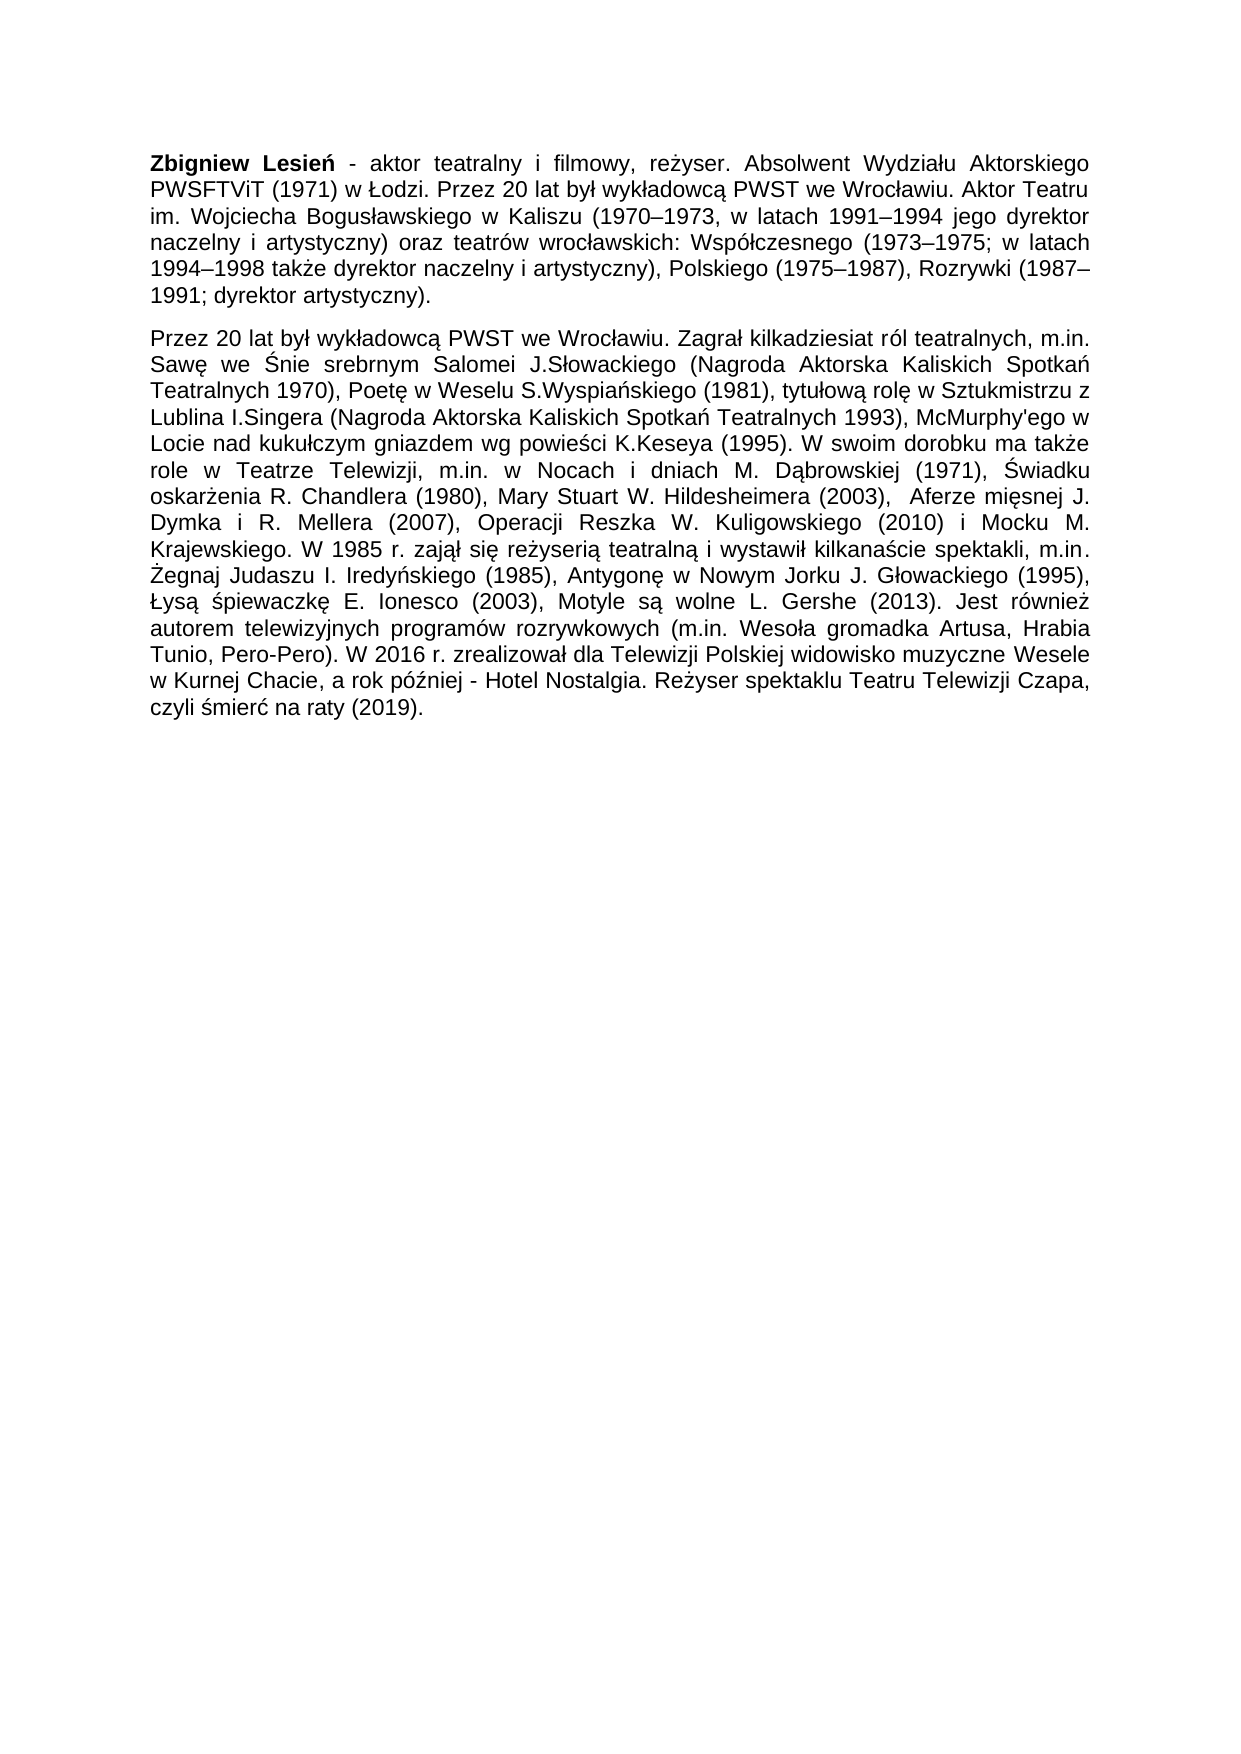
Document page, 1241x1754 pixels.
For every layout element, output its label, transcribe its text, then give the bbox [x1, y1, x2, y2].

text Przez 20 lat był wykładowcą PWST we Wrocławiu. Zagrał kilkadziesiat ról teatralnych, m.in. Sawę we Śnie srebrnym Salomei J.Słowackiego (Nagroda Aktorska Kaliskich Spotkań Teatralnych 1970), Poetę w Weselu S.Wyspiańskiego (1981), tytułową rolę w Sztukmistrzu z Lublina I.Singera (Nagroda Aktorska Kaliskich Spotkań Teatralnych 1993), McMurphy'ego w Locie nad kukułczym gniazdem wg powieści K.Keseya (1995). W swoim dorobku ma także role w Teatrze Telewizji, m.in. w Nocach i dniach M. Dąbrowskiej (1971), Świadku oskarżenia R. Chandlera (1980), Mary Stuart W. Hildesheimera (2003), Aferze mięsnej J. Dymka i R. Mellera (2007), Operacji Reszka W. Kuligowskiego (2010) i Mocku M. Krajewskiego. W 1985 r. zajął się reżyserią teatralną i wystawił kilkanaście spektakli, m.in. Żegnaj Judaszu I. Iredyńskiego (1985), Antygonę w Nowym Jorku J. Głowackiego (1995), Łysą śpiewaczkę E. Ionesco (2003), Motyle są wolne L. Gershe (2013). Jest również autorem telewizyjnych programów rozrywkowych (m.in. Wesoła gromadka Artusa, Hrabia Tunio, Pero-Pero). W 2016 r. zrealizował dla Telewizji Polskiej widowisko muzyczne Wesele w Kurnej Chacie, a rok później - Hotel Nostalgia. Reżyser spektaklu Teatru Telewizji Czapa, czyli śmierć na raty (2019). [150, 325, 1090, 720]
text Zbigniew Lesień - aktor teatralny i filmowy, reżyser. Absolwent Wydziału Aktorskiego PWSFTViT (1971) w Łodzi. Przez 20 lat był wykładowcą PWST we Wrocławiu. Aktor Teatru im. Wojciecha Bogusławskiego w Kaliszu (1970–1973, w latach 1991–1994 jego dyrektor naczelny i artystyczny) oraz teatrów wrocławskich: Współczesnego (1973–1975; w latach 1994–1998 także dyrektor naczelny i artystyczny), Polskiego (1975–1987), Rozrywki (1987–1991; dyrektor artystyczny). [150, 150, 1090, 308]
